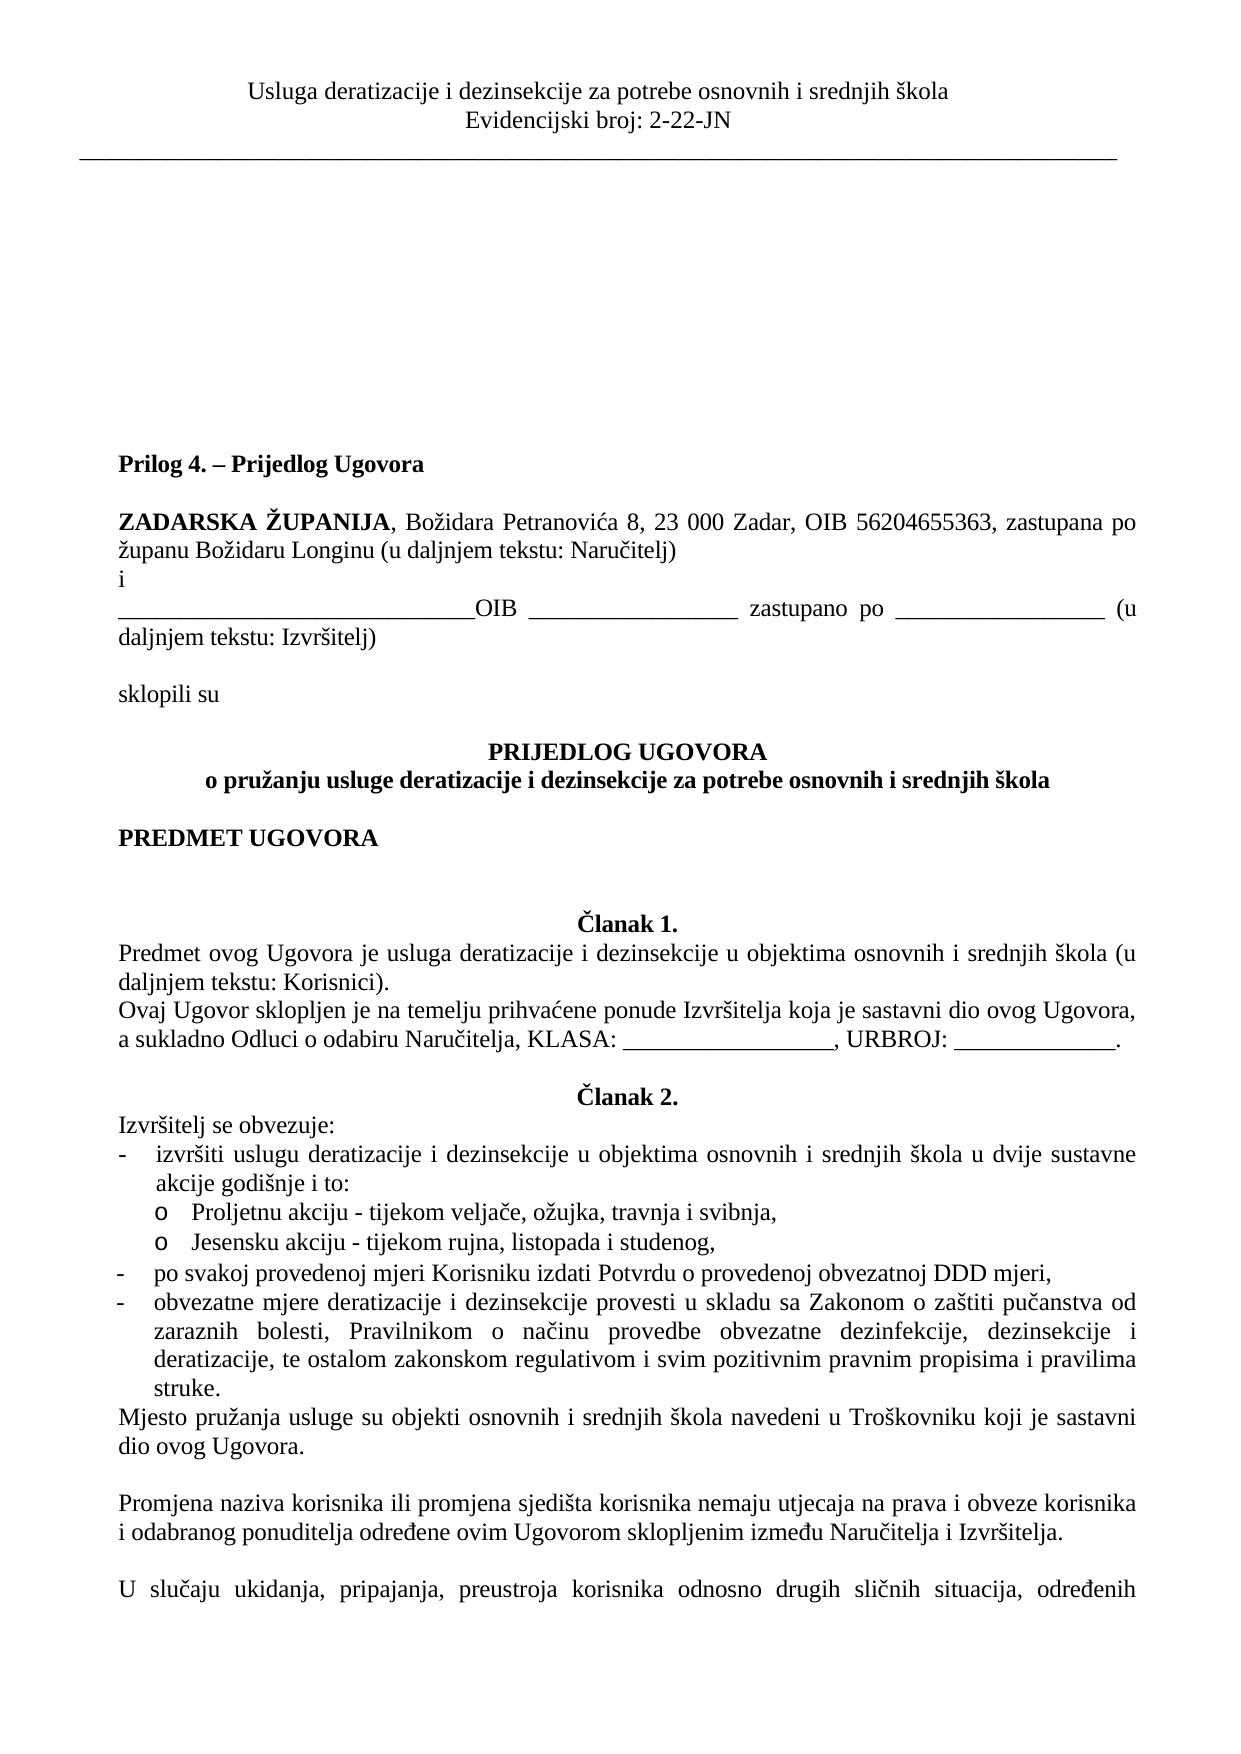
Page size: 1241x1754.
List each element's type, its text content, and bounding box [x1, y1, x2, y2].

text Članak 2. [118, 1082, 1137, 1110]
list obvezatne mjere deratizacije i dezinsekcije provesti u skladu sa Zakonom o zaštiti pučanstva od zaraznih bolesti, Pravilnikom o načinu provedbe obvezatne dezinfekcije, dezinsekcije i deratizacije, te ostalom zakonskom regulativom i svim pozitivnim pravnim propisima i pravilima struke. [116, 1287, 1137, 1402]
text Prilog 4. – Prijedlog Ugovora [118, 449, 1137, 478]
text _____________________________OIB _________________ zastupano po _________________ (u daljnjem tekstu: Izvršitelj) [118, 593, 1137, 650]
list izvršiti uslugu deratizacije i dezinsekcije u objektima osnovnih i srednjih škola u dvije sustavne akcije godišnje i to: [118, 1139, 1137, 1197]
text PRIJEDLOG UGOVORA [118, 737, 1137, 765]
text i [118, 564, 1137, 593]
text Ovaj Ugovor sklopljen je na temelju prihvaćene ponude Izvršitelja koja je sastavni dio ovog Ugovora, a sukladno Odluci o odabiru Naručitelja, KLASA: _________________, URBROJ: _____________. [118, 995, 1137, 1053]
list Jesensku akciju - tijekom rujna, listopada i studenog, [153, 1227, 1137, 1258]
text sklopili su [118, 679, 1137, 708]
text Mjesto pružanja usluge su objekti osnovnih i srednjih škola navedeni u Troškovniku koji je sastavni dio ovog Ugovora. [118, 1402, 1137, 1459]
list po svakoj provedenoj mjeri Korisniku izdati Potvrdu o provedenoj obvezatnoj DDD mjeri, [116, 1258, 1137, 1287]
text ZADARSKA ŽUPANIJA, Božidara Petranovića 8, 23 000 Zadar, OIB 56204655363, zastupana po županu Božidaru Longinu (u daljnjem tekstu: Naručitelj) [118, 507, 1137, 564]
list Proljetnu akciju - tijekom veljače, ožujka, travnja i svibnja, [153, 1197, 1137, 1227]
text o pružanju usluge deratizacije i dezinsekcije za potrebe osnovnih i srednjih škola [118, 765, 1137, 794]
text PREDMET UGOVORA [118, 823, 1137, 852]
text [118, 1574, 1137, 1603]
text Izvršitelj se obvezuje: [118, 1110, 1137, 1139]
text Predmet ovog Ugovora je usluga deratizacije i dezinsekcije u objektima osnovnih i srednjih škola (u daljnjem tekstu: Korisnici). [118, 938, 1137, 995]
text Promjena naziva korisnika ili promjena sjedišta korisnika nemaju utjecaja na prava i obveze korisnika i odabranog ponuditelja određene ovim Ugovorom sklopljenim između Naručitelja i Izvršitelja. [118, 1488, 1137, 1546]
text Članak 1. [118, 909, 1137, 938]
